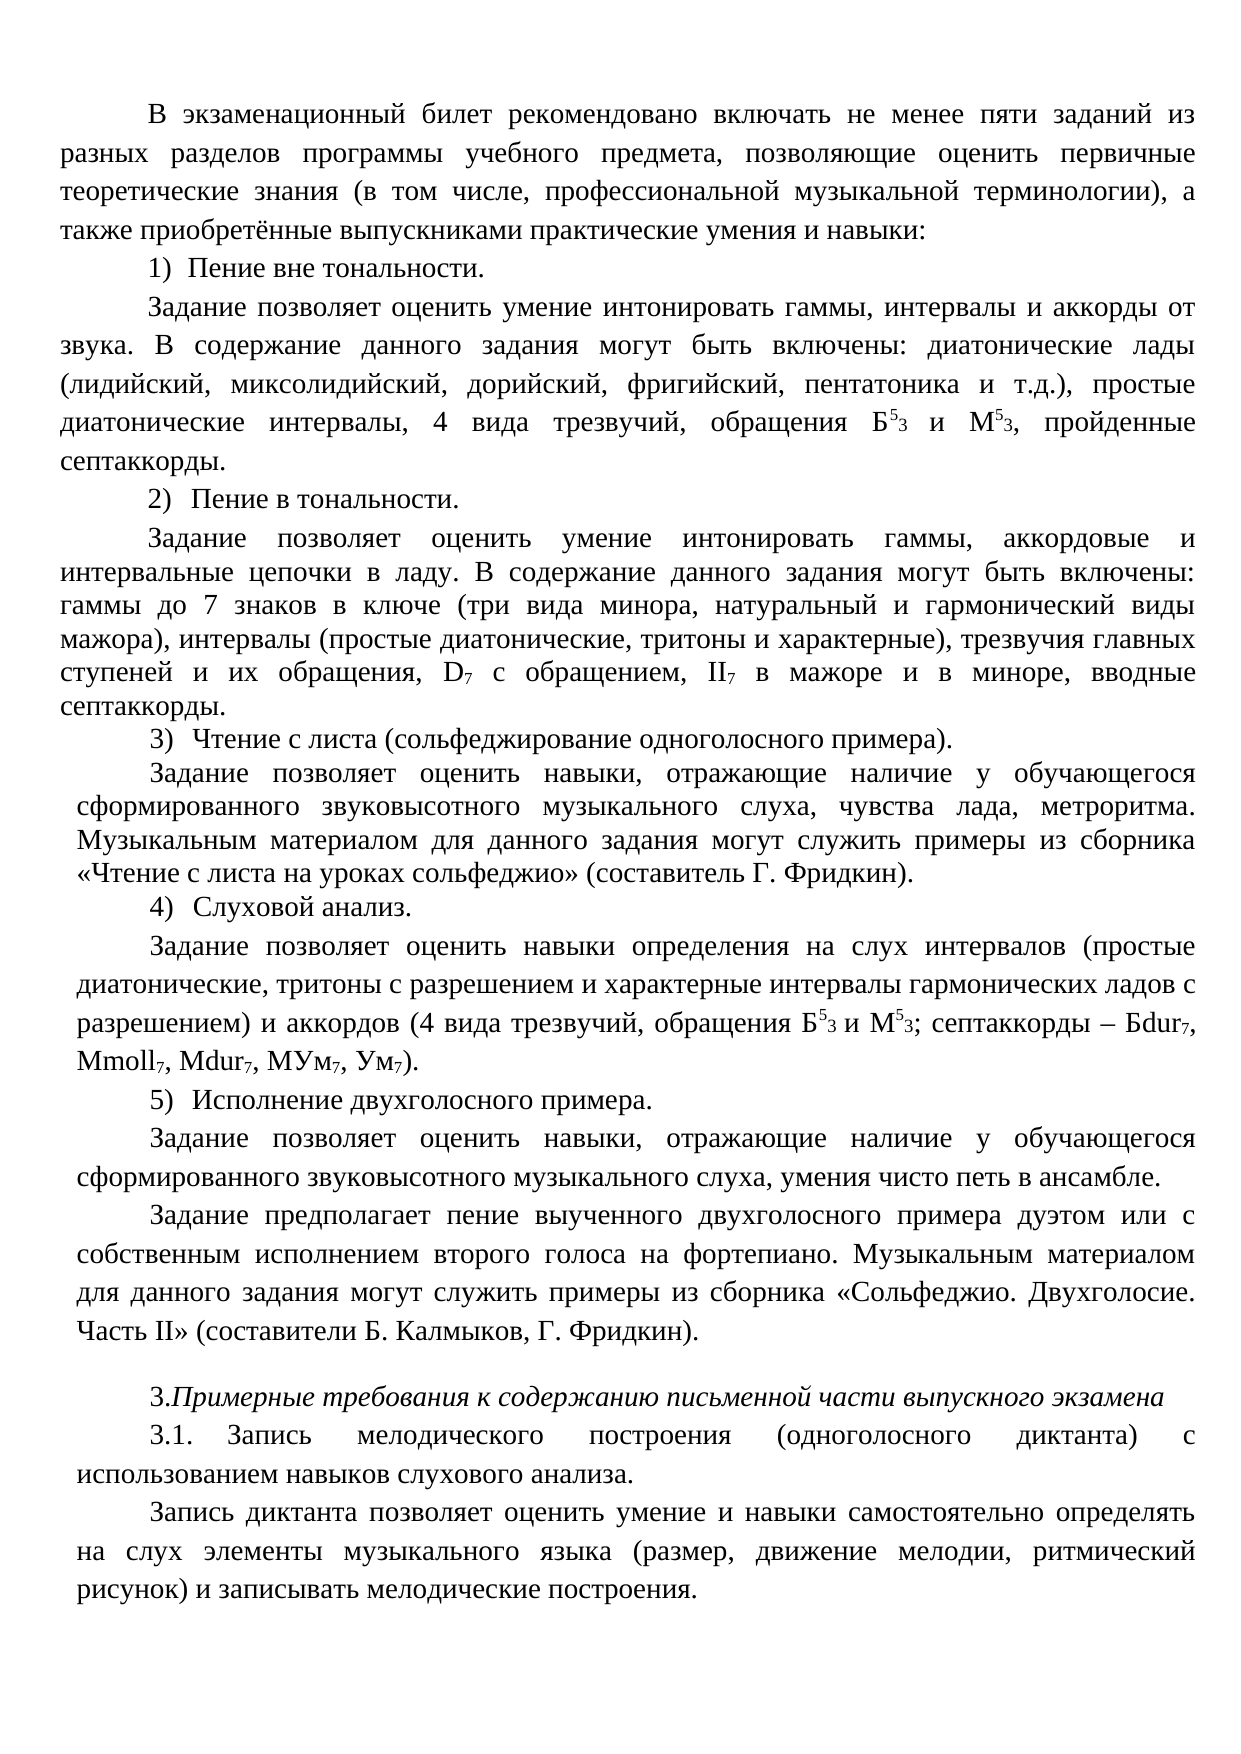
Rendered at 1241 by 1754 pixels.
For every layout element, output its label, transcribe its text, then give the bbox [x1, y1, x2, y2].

text 3.Примерные требования к содержанию письменной части выпускного экзамена [76, 1379, 1196, 1412]
list Слуховой анализ. [60, 889, 1196, 923]
text Задание позволяет оценить умение интонировать гаммы, интервалы и аккорды от звука. В содержание данного задания могут быть включены: диатонические лады (лидийский, миксолидийский, дорийский, фригийский, пентатоника и т.д.), простые диатонические интервалы, 4 вида трезвучий, обращения Б53 и М53, пройденные септаккорды. [60, 289, 1196, 477]
text Задание позволяет оценить навыки определения на слух интервалов (простые диатонические, тритоны с разрешением и характерные интервалы гармонических ладов с разрешением) и аккордов (4 вида трезвучий, обращения Б53 и М53; септаккорды – Бdur7, Mmoll7, Mdur7, MУм7, Ум7). [76, 928, 1196, 1077]
text Задание предполагает пение выученного двухголосного примера дуэтом или с собственным исполнением второго голоса на фортепиано. Музыкальным материалом для данного задания могут служить примеры из сборника «Сольфеджио. Двухголосие. Часть II» (составители Б. Калмыков, Г. Фридкин). [76, 1197, 1196, 1347]
text Запись диктанта позволяет оценить умение и навыки самостоятельно определять на слух элементы музыкального языка (размер, движение мелодии, ритмический рисунок) и записывать мелодические построения. [76, 1494, 1196, 1605]
list Исполнение двухголосного примера. [60, 1082, 1196, 1115]
text Задание позволяет оценить навыки, отражающие наличие у обучающегося сформированного звуковысотного музыкального слуха, чувства лада, метроритма. Музыкальным материалом для данного задания могут служить примеры из сборника «Чтение с листа на уроках сольфеджио» (составитель Г. Фридкин). [76, 755, 1196, 889]
list Пение вне тональности. [60, 250, 1196, 284]
text В экзаменационный билет рекомендовано включать не менее пяти заданий из разных разделов программы учебного предмета, позволяющие оценить первичные теоретические знания (в том числе, профессиональной музыкальной терминологии), а также приобретённые выпускниками практические умения и навыки: [60, 96, 1196, 245]
list Чтение с листа (сольфеджирование одноголосного примера). [60, 721, 1196, 755]
list Пение в тональности. [60, 482, 1196, 515]
text Задание позволяет оценить навыки, отражающие наличие у обучающегося сформированного звуковысотного музыкального слуха, умения чисто петь в ансамбле. [76, 1120, 1196, 1192]
list Запись мелодического построения (одноголосного диктанта) с использованием навыков слухового анализа. [76, 1417, 1196, 1489]
text Задание позволяет оценить умение интонировать гаммы, аккордовые и интервальные цепочки в ладу. В содержание данного задания могут быть включены: гаммы до 7 знаков в ключе (три вида минора, натуральный и гармонический виды мажора), интервалы (простые диатонические, тритоны и характерные), трезвучия главных ступеней и их обращения, D7 с обращением, II7 в мажоре и в миноре, вводные септаккорды. [60, 520, 1196, 721]
